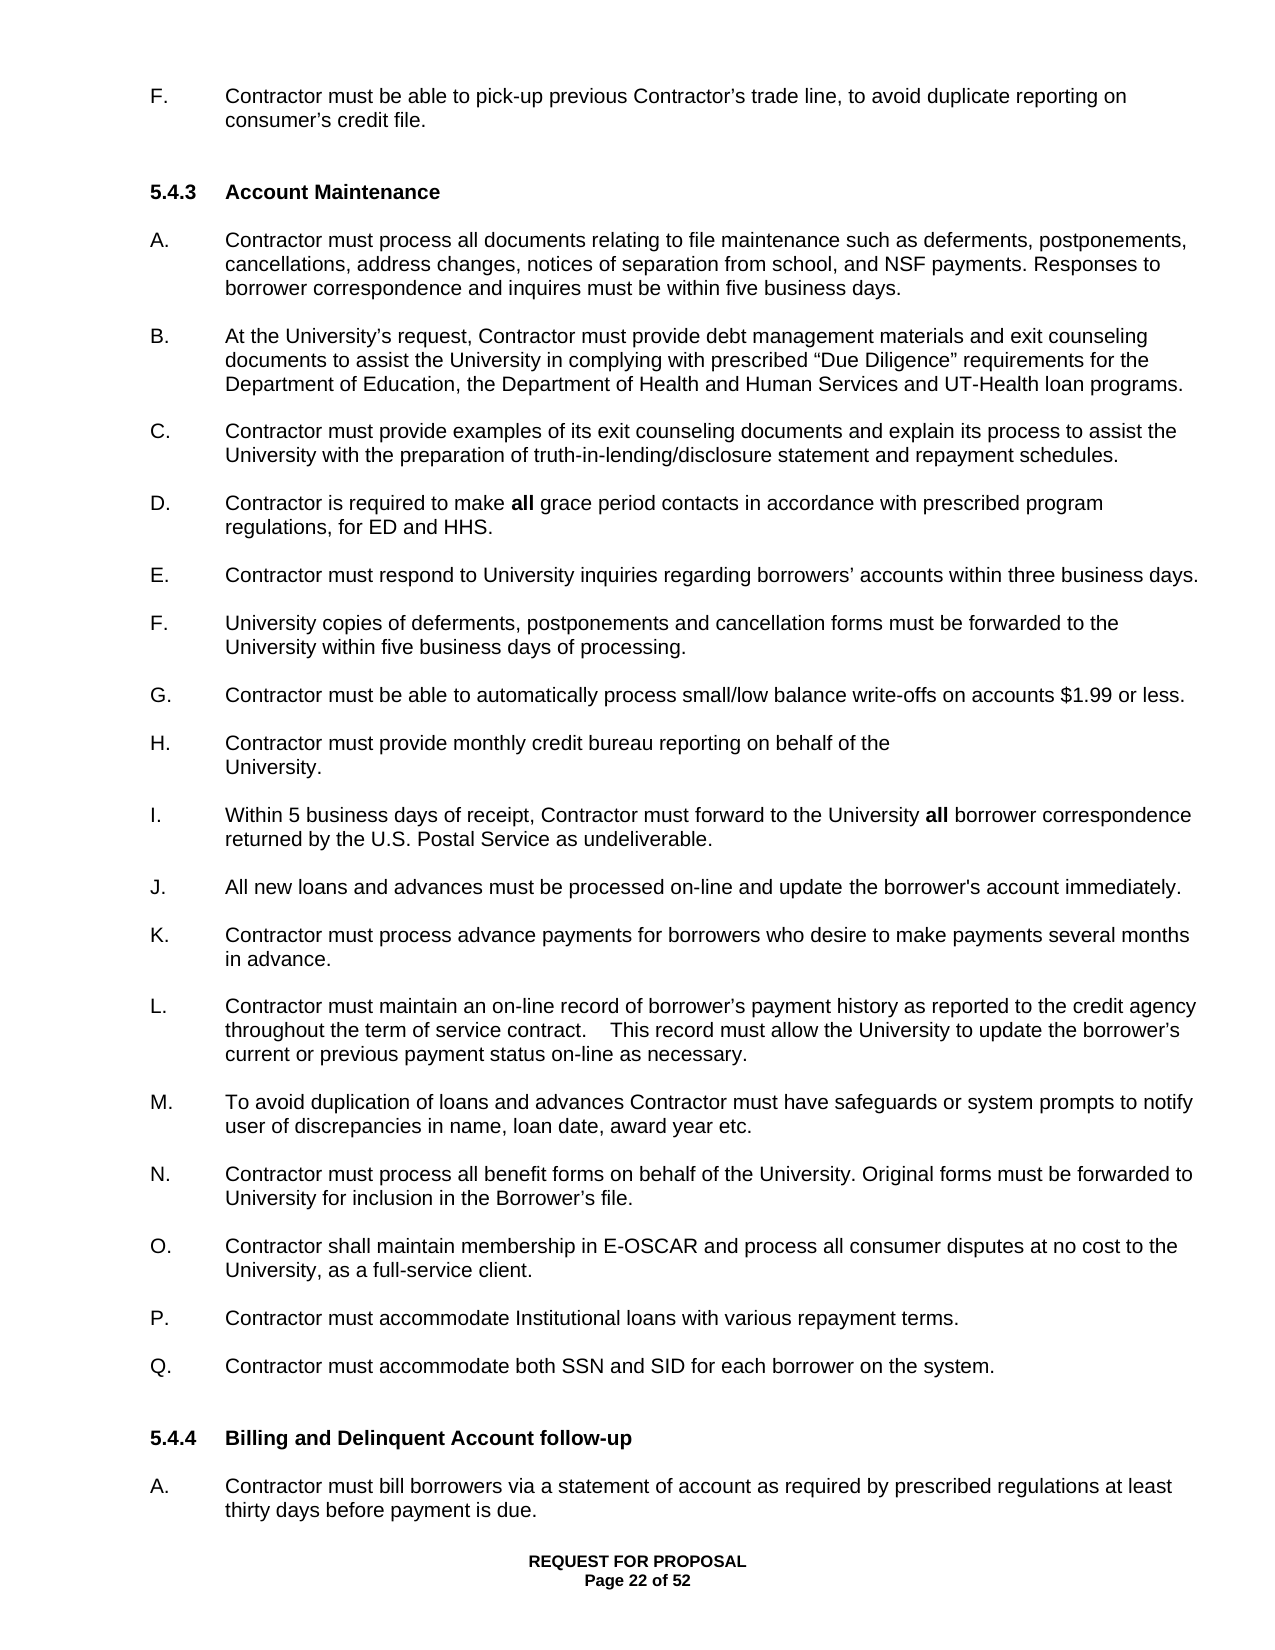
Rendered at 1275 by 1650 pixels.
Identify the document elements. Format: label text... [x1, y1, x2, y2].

list Contractor must be able to pick-up previous Contractor’s trade line, to avoid duplicate reporting on consumer’s credit file. [150, 84, 1200, 132]
list Contractor must provide monthly credit bureau reporting on behalf of the [150, 731, 1200, 755]
list Contractor must accommodate Institutional loans with various repayment terms. [150, 1306, 1200, 1330]
list Contractor must provide examples of its exit counseling documents and explain its process to assist the University with the preparation of truth-in-lending/disclosure statement and repayment schedules. [150, 419, 1200, 467]
list Contractor must respond to University inquiries regarding borrowers’ accounts within three business days. [150, 563, 1200, 587]
list Contractor shall maintain membership in E-OSCAR and process all consumer disputes at no cost to the University, as a full-service client. [150, 1234, 1200, 1282]
list Contractor is required to make all grace period contacts in accordance with prescribed program regulations, for ED and HHS. [150, 491, 1200, 539]
list Within 5 business days of receipt, Contractor must forward to the University all borrower correspondence returned by the U.S. Postal Service as undeliverable. [150, 803, 1200, 851]
text University. [150, 755, 1200, 779]
list At the University’s request, Contractor must provide debt management materials and exit counseling documents to assist the University in complying with prescribed “Due Diligence” requirements for the Department of Education, the Department of Health and Human Services and UT-Health loan programs. [150, 323, 1200, 395]
list Contractor must accommodate both SSN and SID for each borrower on the system. [150, 1354, 1200, 1378]
text 5.4.4 Billing and Delinquent Account follow-up [75, 1426, 1200, 1449]
list Contractor must process all documents relating to file maintenance such as deferments, postponements, cancellations, address changes, notices of separation from school, and NSF payments. Responses to borrower correspondence and inquires must be within five business days. [150, 228, 1200, 299]
list Contractor must be able to automatically process small/low balance write-offs on accounts $1.99 or less. [150, 683, 1200, 707]
list To avoid duplication of loans and advances Contractor must have safeguards or system prompts to notify user of discrepancies in name, loan date, award year etc. [150, 1090, 1200, 1138]
list All new loans and advances must be processed on-line and update the borrower's account immediately. [150, 874, 1200, 898]
list University copies of deferments, postponements and cancellation forms must be forwarded to the University within five business days of processing. [150, 611, 1200, 659]
list Contractor must maintain an on-line record of borrower’s payment history as reported to the credit agency throughout the term of service contract. This record must allow the University to update the borrower’s current or previous payment status on-line as necessary. [150, 994, 1200, 1066]
list Contractor must process advance payments for borrowers who desire to make payments several months in advance. [150, 922, 1200, 970]
list Contractor must process all benefit forms on behalf of the University. Original forms must be forwarded to University for inclusion in the Borrower’s file. [150, 1162, 1200, 1210]
text 5.4.3 Account Maintenance [75, 180, 1200, 204]
list Contractor must bill borrowers via a statement of account as required by prescribed regulations at least thirty days before payment is due. [150, 1473, 1200, 1521]
